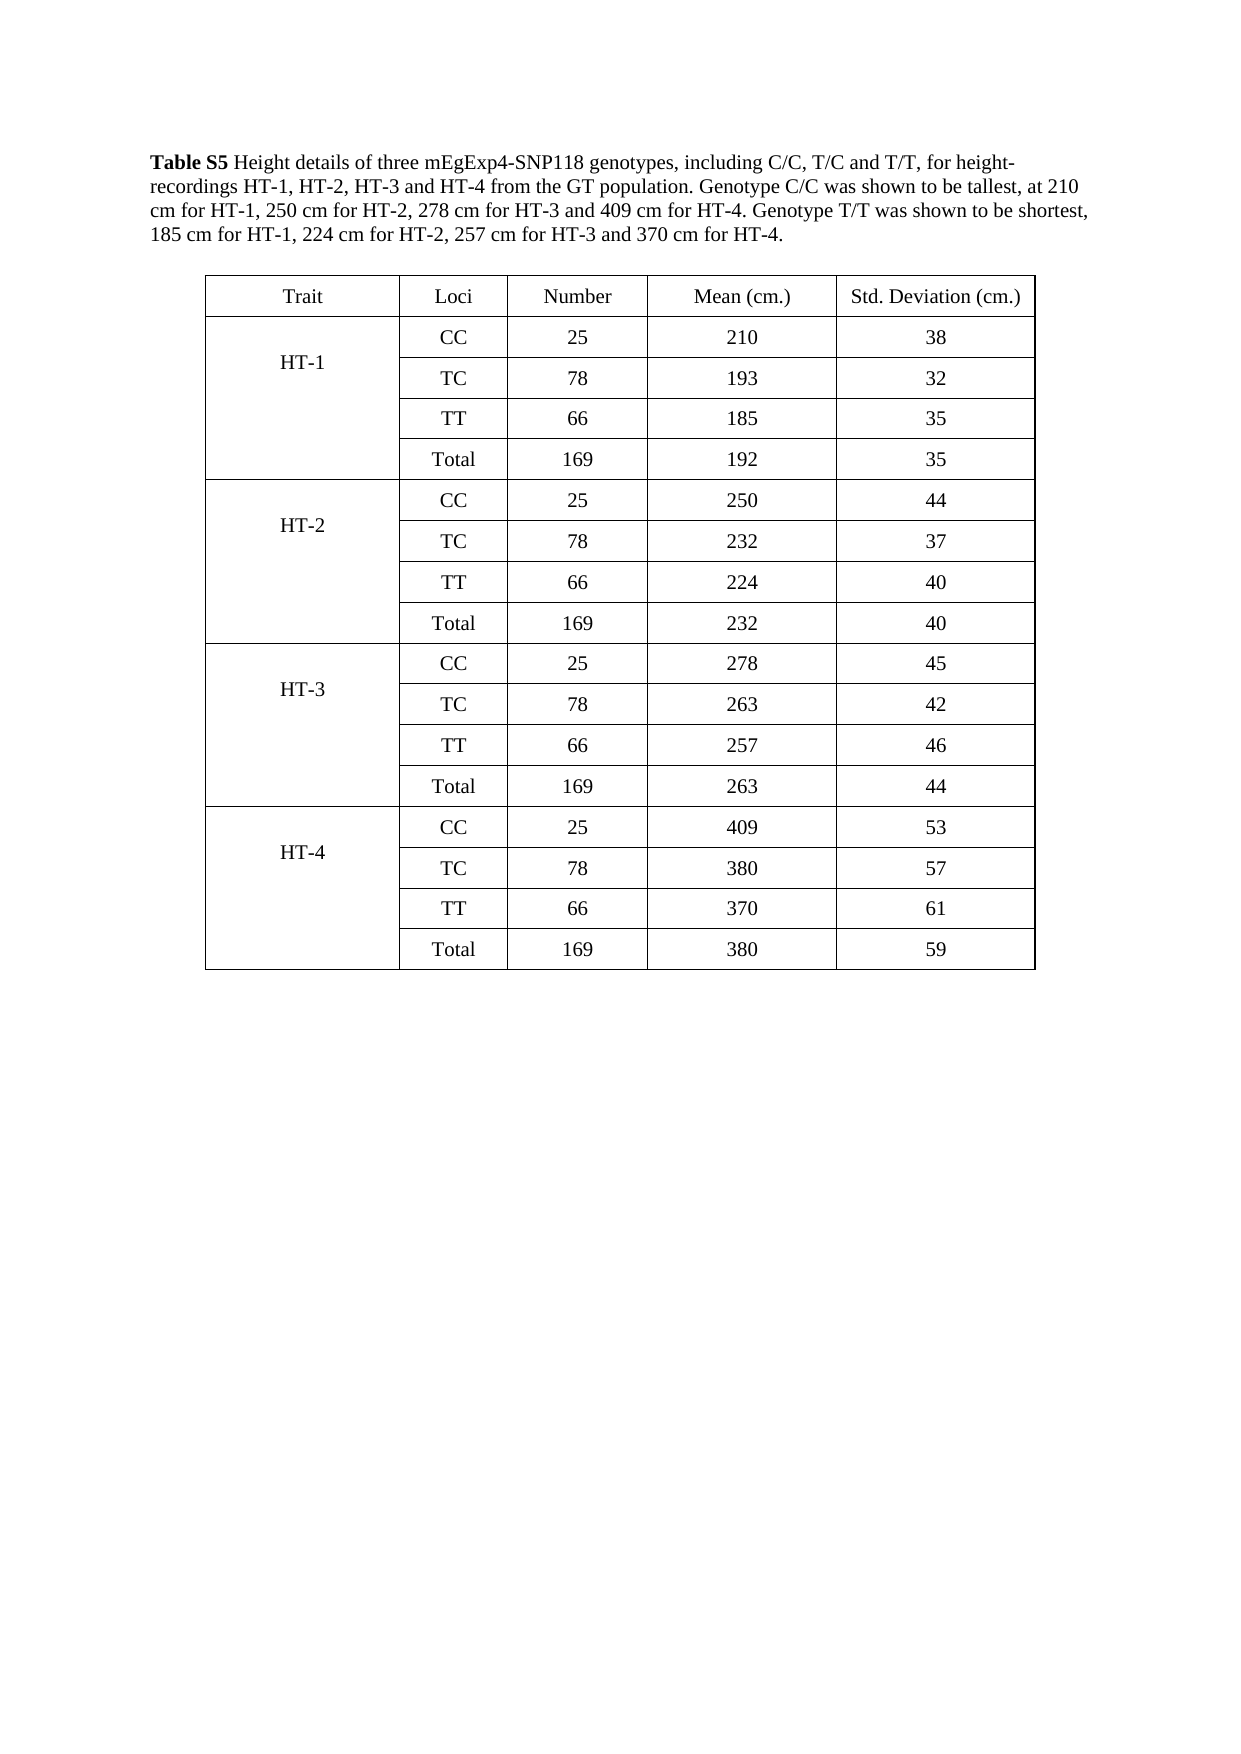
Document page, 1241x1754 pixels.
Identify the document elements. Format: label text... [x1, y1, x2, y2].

table_cell 32 [837, 358, 1034, 397]
table_cell 25 [508, 480, 647, 520]
table_header Mean (cm.) [648, 276, 836, 316]
table_cell HT-1 [206, 317, 399, 479]
table_cell 257 [648, 725, 836, 765]
table_cell TC [400, 684, 507, 724]
table_cell 193 [648, 358, 836, 397]
table_cell 380 [648, 929, 836, 969]
table_cell CC [400, 480, 507, 520]
table_cell CC [400, 317, 507, 357]
table_header Std. Deviation (cm.) [837, 276, 1034, 316]
table_cell 78 [508, 521, 647, 561]
table_cell 169 [508, 766, 647, 806]
table_cell 57 [837, 848, 1034, 887]
table_cell 409 [648, 807, 836, 847]
table_cell TT [400, 889, 507, 928]
table_cell 46 [837, 725, 1034, 765]
table_cell 42 [837, 684, 1034, 724]
table_cell 278 [648, 644, 836, 683]
table_cell 169 [508, 929, 647, 969]
table_cell 66 [508, 725, 647, 765]
table_cell 59 [837, 929, 1034, 969]
table_cell 169 [508, 439, 647, 479]
table_cell Total [400, 766, 507, 806]
table_cell 38 [837, 317, 1034, 357]
table_cell 78 [508, 358, 647, 397]
table_cell HT-3 [206, 644, 399, 806]
table_cell 61 [837, 889, 1034, 928]
text Table S5 Height details of three mEgExp4-SNP118 genotypes, including C/C, T/C and T/T, for height-recordings HT-1, HT-2, HT-3 and HT-4 from the GT population. Genotype C/C was shown to be tallest, at 210 cm for HT-1, 250 cm for HT-2, 278 cm for HT-3 and 409 cm for HT-4. Genotype T/T was shown to be shortest, 185 cm for HT-1, 224 cm for HT-2, 257 cm for HT-3 and 370 cm for HT-4. [150, 150, 1090, 246]
table_cell TT [400, 725, 507, 765]
table_cell 25 [508, 807, 647, 847]
table_cell TC [400, 521, 507, 561]
table_cell 210 [648, 317, 836, 357]
table_cell 37 [837, 521, 1034, 561]
table_cell CC [400, 644, 507, 683]
table_cell TT [400, 562, 507, 602]
table_cell TC [400, 358, 507, 397]
table_cell 66 [508, 399, 647, 438]
table_cell CC [400, 807, 507, 847]
table_cell 263 [648, 766, 836, 806]
table_cell 78 [508, 848, 647, 887]
table_cell Total [400, 603, 507, 642]
table_cell 45 [837, 644, 1034, 683]
table_header Loci [400, 276, 507, 316]
table_cell TT [400, 399, 507, 438]
table_cell 169 [508, 603, 647, 642]
table_cell HT-4 [206, 807, 399, 969]
table_cell 185 [648, 399, 836, 438]
table_cell 232 [648, 603, 836, 642]
table_cell 40 [837, 603, 1034, 642]
table_cell Total [400, 929, 507, 969]
table_cell 370 [648, 889, 836, 928]
table_cell TC [400, 848, 507, 887]
table_cell 25 [508, 317, 647, 357]
table_cell 192 [648, 439, 836, 479]
table_cell 44 [837, 480, 1034, 520]
table_cell 224 [648, 562, 836, 602]
table_cell 35 [837, 439, 1034, 479]
table_cell 380 [648, 848, 836, 887]
table_cell 35 [837, 399, 1034, 438]
table_cell HT-2 [206, 480, 399, 642]
table_cell 53 [837, 807, 1034, 847]
table_cell 40 [837, 562, 1034, 602]
table_header Number [508, 276, 647, 316]
table_cell 66 [508, 889, 647, 928]
table_header Trait [206, 276, 399, 316]
table_cell Total [400, 439, 507, 479]
table_cell 263 [648, 684, 836, 724]
table_cell 66 [508, 562, 647, 602]
table_cell 250 [648, 480, 836, 520]
table_cell 25 [508, 644, 647, 683]
table_cell 78 [508, 684, 647, 724]
table_cell 232 [648, 521, 836, 561]
table_cell 44 [837, 766, 1034, 806]
